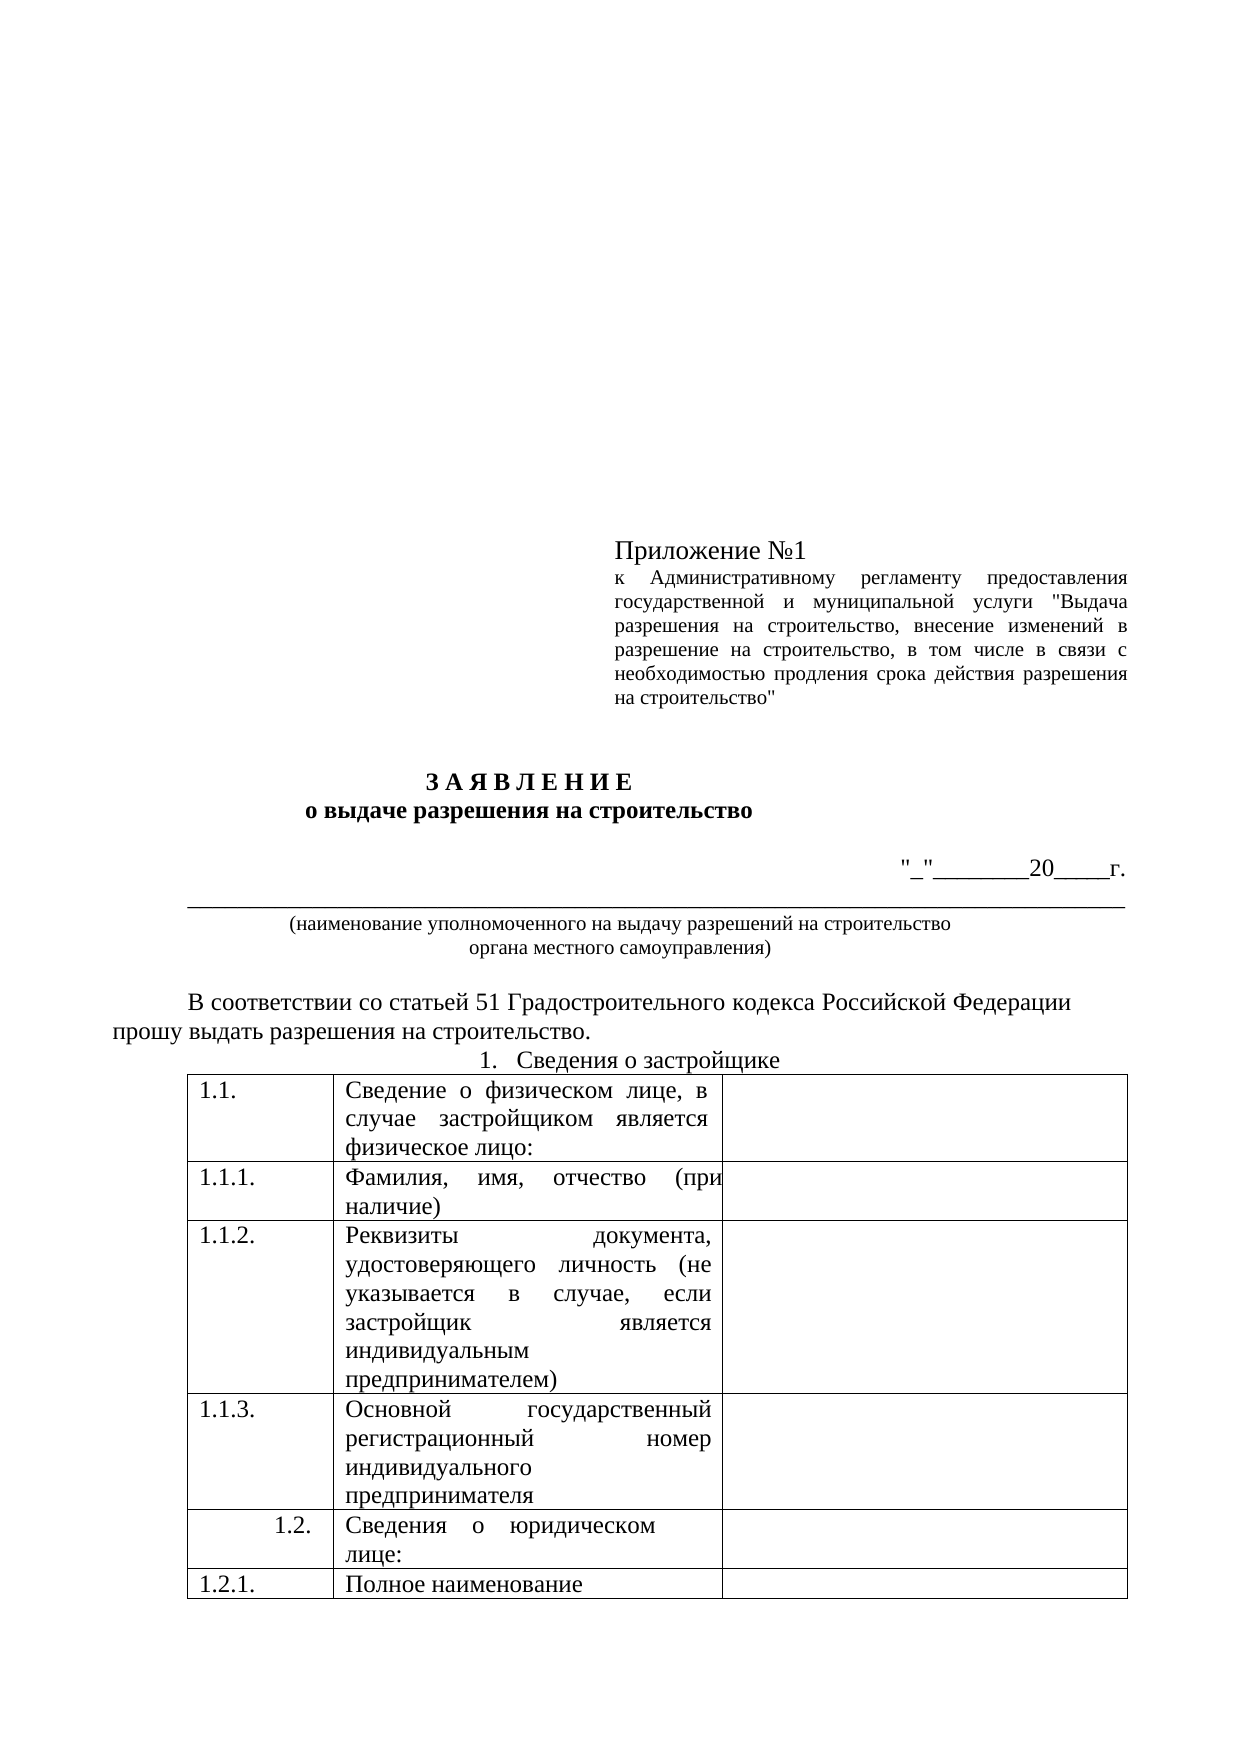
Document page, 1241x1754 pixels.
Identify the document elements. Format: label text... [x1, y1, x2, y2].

table_cell [723, 1394, 1127, 1509]
text о выдаче разрешения на строительство [112, 796, 871, 824]
table_cell Сведения о юридическом лице: [334, 1510, 722, 1568]
table_cell Фамилия, имя, отчество (при наличие) [334, 1162, 722, 1219]
text Приложение №1 [614, 534, 1128, 565]
table_cell Полное наименование [334, 1569, 722, 1597]
table_cell [723, 1510, 1127, 1568]
list Сведения о застройщике [187, 1045, 1072, 1074]
table_header Сведение о физическом лице, в случае застройщиком является физическое лицо: [334, 1075, 722, 1161]
table_header 1.1. [188, 1075, 333, 1161]
text "_" 20 г. [112, 853, 1126, 882]
text органа местного самоуправления) [112, 935, 1128, 959]
table_cell [723, 1162, 1127, 1219]
text к Административному регламенту предоставления государственной и муниципальной услуги "Выдача разрешения на строительство, внесение изменений в разрешение на строительство, в том числе в связи с необходимостью продления срока действия разрешения на строительство" [614, 565, 1128, 709]
table_cell Основной государственный регистрационный номер индивидуального предпринимателя [334, 1394, 722, 1509]
text В соответствии со статьей 51 Градостроительного кодекса Российской Федерации прошу выдать разрешения на строительство. [112, 987, 1072, 1045]
table_cell 1.1.1. [188, 1162, 333, 1219]
table_cell [723, 1221, 1127, 1393]
table_cell Реквизиты документа, удостоверяющего личность (не указывается в случае, если застройщик является индивидуальным предпринимателем) [334, 1221, 722, 1393]
table_cell 1.1.2. [188, 1221, 333, 1393]
text ___________________________________________________________________________ [112, 882, 1128, 911]
text (наименование уполномоченного на выдачу разрешений на строительство [112, 911, 1128, 935]
table_cell [188, 1510, 333, 1568]
table_header [723, 1075, 1127, 1161]
table_cell 1.1.3. [188, 1394, 333, 1509]
table_cell 1.2.1. [188, 1569, 333, 1597]
text З А Я В Л Е Н И Е [112, 767, 871, 796]
table_cell [723, 1569, 1127, 1597]
